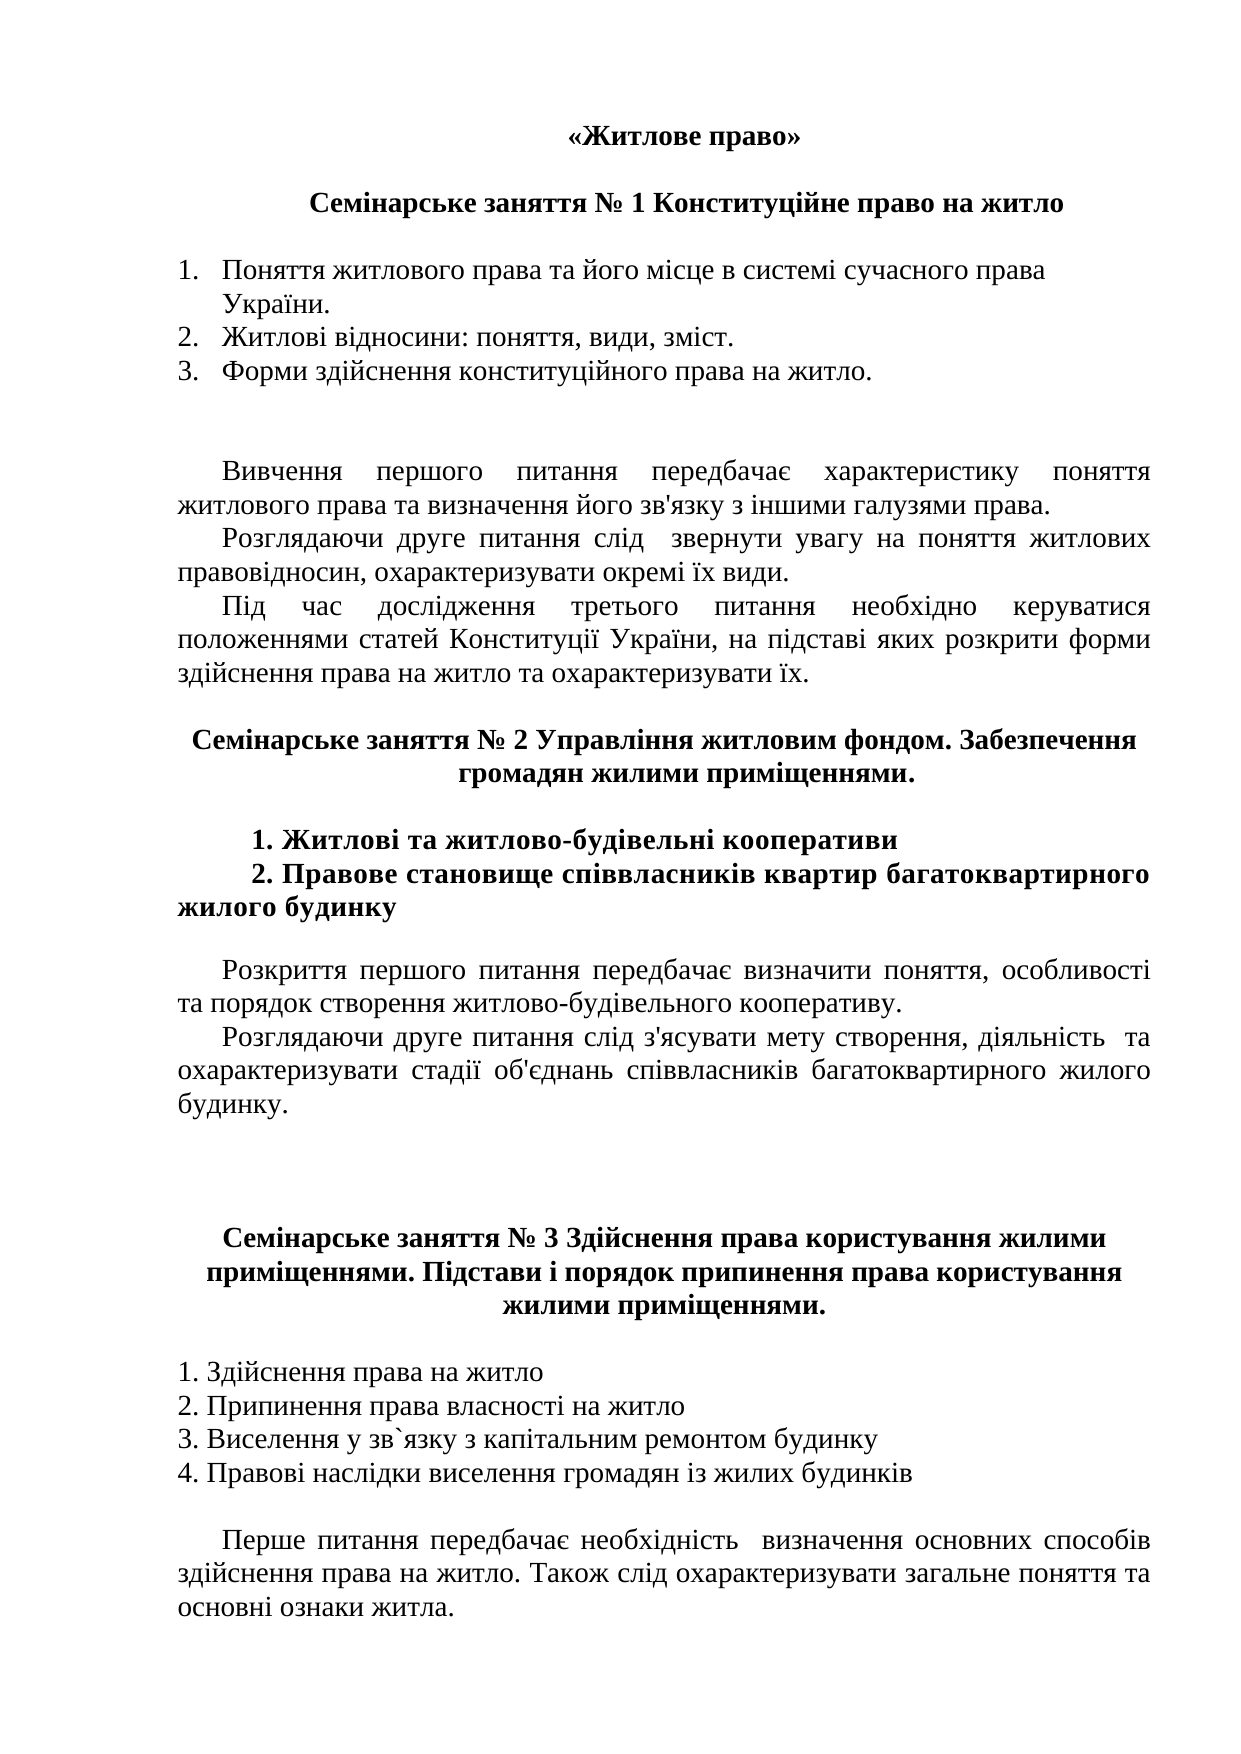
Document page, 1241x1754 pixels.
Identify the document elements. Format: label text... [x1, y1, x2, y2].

text «Житлове право» [177, 118, 1147, 152]
text Семінарське заняття № 1 Конституційне право на житло [177, 185, 1152, 219]
list Поняття житлового права та його місце в системі сучасного права України. [177, 252, 1152, 319]
text Семінарське заняття № 2 Управління житловим фондом. Забезпечення громадян жилими приміщеннями. [177, 722, 1152, 789]
text Перше питання передбачає необхідність визначення основних способів здійснення права на житло. Також слід охарактеризувати загальне поняття та основні ознаки житла. [177, 1522, 1152, 1623]
list 4. Правові наслідки виселення громадян із жилих будинків [177, 1455, 1152, 1488]
list 2. Припинення права власності на житло [177, 1388, 1152, 1421]
list Житлові відносини: поняття, види, зміст. [177, 319, 1152, 353]
text Розкриття першого питання передбачає визначити поняття, особливості та порядок створення житлово-будівельного кооперативу. [177, 952, 1152, 1019]
text 1. Житлові та житлово-будівельні кооперативи [177, 822, 1152, 856]
text Розглядаючи друге питання слід звернути увагу на поняття житлових правовідносин, охарактеризувати окремі їх види. [177, 521, 1152, 588]
list Семінарське заняття № 3 Здійснення права користування жилими приміщеннями. Підстави і порядок припинення права користування жилими приміщеннями. [177, 1220, 1152, 1321]
list 3. Виселення у зв`язку з капітальним ремонтом будинку [177, 1421, 1152, 1455]
text Вивчення першого питання передбачає характеристику поняття житлового права та визначення його зв'язку з іншими галузями права. [177, 453, 1152, 521]
text Під час дослідження третього питання необхідно керуватися положеннями статей Конституції України, на підставі яких розкрити форми здійснення права на житло та охарактеризувати їх. [177, 588, 1152, 688]
text Розглядаючи друге питання слід з'ясувати мету створення, діяльність та охарактеризувати стадії об'єднань співвласників багатоквартирного жилого будинку. [177, 1019, 1152, 1119]
list Форми здійснення конституційного права на житло. [177, 353, 1152, 386]
text 2. Правове становище співвласників квартир багатоквартирного жилого будинку [177, 856, 1152, 923]
list 1. Здійснення права на житло [177, 1354, 1152, 1388]
